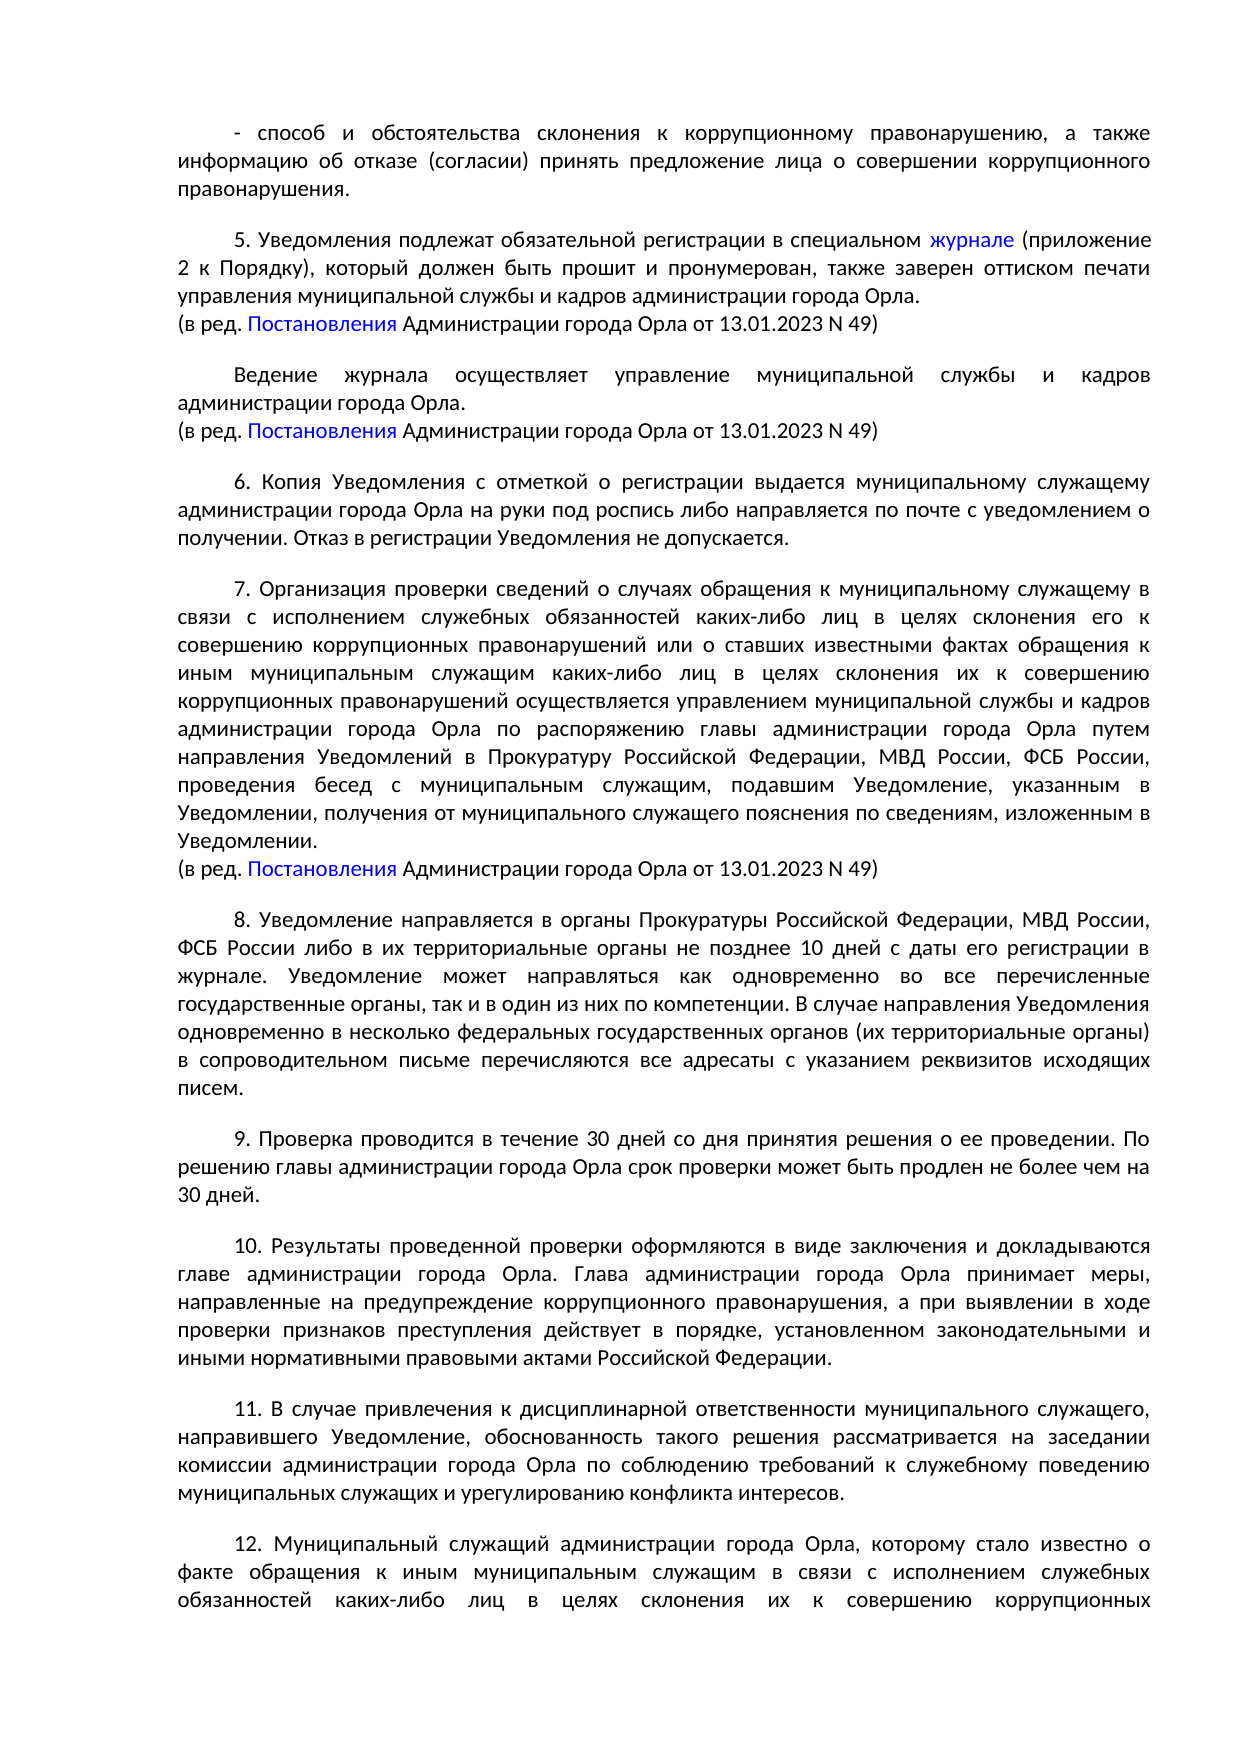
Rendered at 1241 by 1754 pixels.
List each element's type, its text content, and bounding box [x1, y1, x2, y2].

text 11. В случае привлечения к дисциплинарной ответственности муниципального служащего, направившего Уведомление, обоснованность такого решения рассматривается на заседании комиссии администрации города Орла по соблюдению требований к служебному поведению муниципальных служащих и урегулированию конфликта интересов. [177, 1394, 1152, 1506]
text 9. Проверка проводится в течение 30 дней со дня принятия решения о ее проведении. По решению главы администрации города Орла срок проверки может быть продлен не более чем на 30 дней. [177, 1124, 1152, 1208]
text (в ред. Постановления Администрации города Орла от 13.01.2023 N 49) [177, 416, 1152, 444]
text 5. Уведомления подлежат обязательной регистрации в специальном журнале (приложение 2 к Порядку), который должен быть прошит и пронумерован, также заверен оттиском печати управления муниципальной службы и кадров администрации города Орла. [177, 225, 1152, 309]
text 10. Результаты проведенной проверки оформляются в виде заключения и докладываются главе администрации города Орла. Глава администрации города Орла принимает меры, направленные на предупреждение коррупционного правонарушения, а при выявлении в ходе проверки признаков преступления действует в порядке, установленном законодательными и иными нормативными правовыми актами Российской Федерации. [177, 1231, 1152, 1371]
text - способ и обстоятельства склонения к коррупционному правонарушению, а также информацию об отказе (согласии) принять предложение лица о совершении коррупционного правонарушения. [177, 118, 1152, 202]
text 8. Уведомление направляется в органы Прокуратуры Российской Федерации, МВД России, ФСБ России либо в их территориальные органы не позднее 10 дней с даты его регистрации в журнале. Уведомление может направляться как одновременно во все перечисленные государственные органы, так и в один из них по компетенции. В случае направления Уведомления одновременно в несколько федеральных государственных органов (их территориальные органы) в сопроводительном письме перечисляются все адресаты с указанием реквизитов исходящих писем. [177, 905, 1152, 1101]
text 6. Копия Уведомления с отметкой о регистрации выдается муниципальному служащему администрации города Орла на руки под роспись либо направляется по почте с уведомлением о получении. Отказ в регистрации Уведомления не допускается. [177, 467, 1152, 551]
text 7. Организация проверки сведений о случаях обращения к муниципальному служащему в связи с исполнением служебных обязанностей каких-либо лиц в целях склонения его к совершению коррупционных правонарушений или о ставших известными фактах обращения к иным муниципальным служащим каких-либо лиц в целях склонения их к совершению коррупционных правонарушений осуществляется управлением муниципальной службы и кадров администрации города Орла по распоряжению главы администрации города Орла путем направления Уведомлений в Прокуратуру Российской Федерации, МВД России, ФСБ России, проведения бесед с муниципальным служащим, подавшим Уведомление, указанным в Уведомлении, получения от муниципального служащего пояснения по сведениям, изложенным в Уведомлении. [177, 574, 1152, 854]
text Ведение журнала осуществляет управление муниципальной службы и кадров администрации города Орла. [177, 360, 1152, 416]
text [177, 1529, 1152, 1613]
text (в ред. Постановления Администрации города Орла от 13.01.2023 N 49) [177, 309, 1152, 337]
text (в ред. Постановления Администрации города Орла от 13.01.2023 N 49) [177, 854, 1152, 882]
